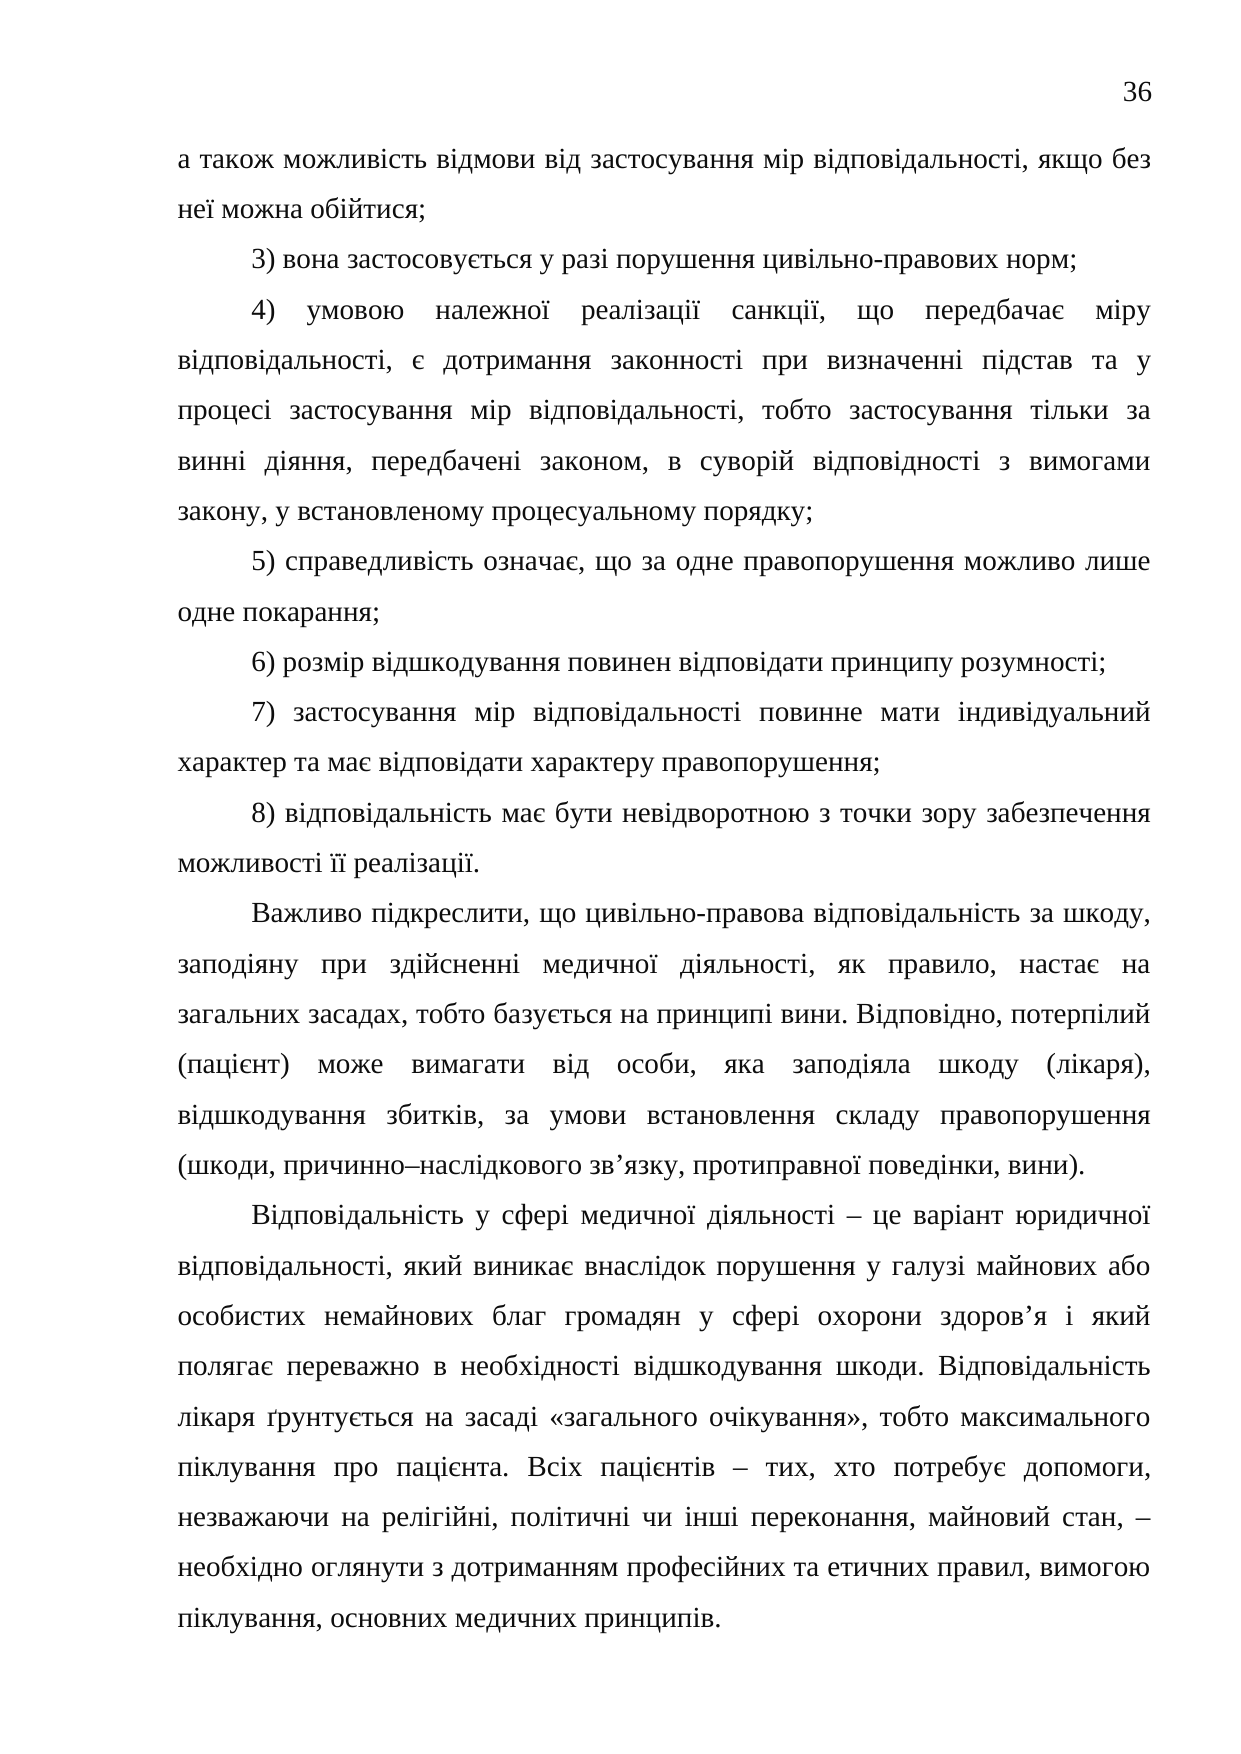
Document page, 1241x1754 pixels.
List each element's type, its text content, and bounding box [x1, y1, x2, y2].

text 5) справедливість означає, що за одне правопорушення можливо лише одне покарання; [177, 543, 1152, 627]
text 3) вона застосовується у разі порушення цивільно-правових норм; [177, 241, 1152, 275]
text 7) застосування мір відповідальності повинне мати індивідуальний характер та має відповідати характеру правопорушення; [177, 694, 1152, 778]
text Важливо підкреслити, що цивільно-правова відповідальність за шкоду, заподіяну при здійсненні медичної діяльності, як правило, настає на загальних засадах, тобто базується на принципі вини. Відповідно, потерпілий (пацієнт) може вимагати від особи, яка заподіяла шкоду (лікаря), відшкодування збитків, за умови встановлення складу правопорушення (шкоди, причинно–наслідкового зв’язку, протиправної поведінки, вини). [177, 896, 1152, 1181]
text 4) умовою належної реалізації санкції, що передбачає міру відповідальності, є дотримання законності при визначенні підстав та у процесі застосування мір відповідальності, тобто застосування тільки за винні діяння, передбачені законом, в суворій відповідності з вимогами закону, у встановленому процесуальному порядку; [177, 292, 1152, 527]
text 6) розмір відшкодування повинен відповідати принципу розумності; [177, 644, 1152, 677]
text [177, 141, 1152, 225]
text 8) відповідальність має бути невідворотною з точки зору забезпечення можливості її реалізації. [177, 795, 1152, 879]
text Відповідальність у сфері медичної діяльності – це варіант юридичної відповідальності, який виникає внаслідок порушення у галузі майнових або особистих немайнових благ громадян у сфері охорони здоров’я і який полягає переважно в необхідності відшкодування шкоди. Відповідальність лікаря ґрунтується на засаді «загального очікування», тобто максимального піклування про пацієнта. Всіх пацієнтів – тих, хто потребує допомоги, незважаючи на релігійні, політичні чи інші переконання, майновий стан, – необхідно оглянути з дотриманням професійних та етичних правил, вимогою піклування, основних медичних принципів. [177, 1197, 1152, 1633]
